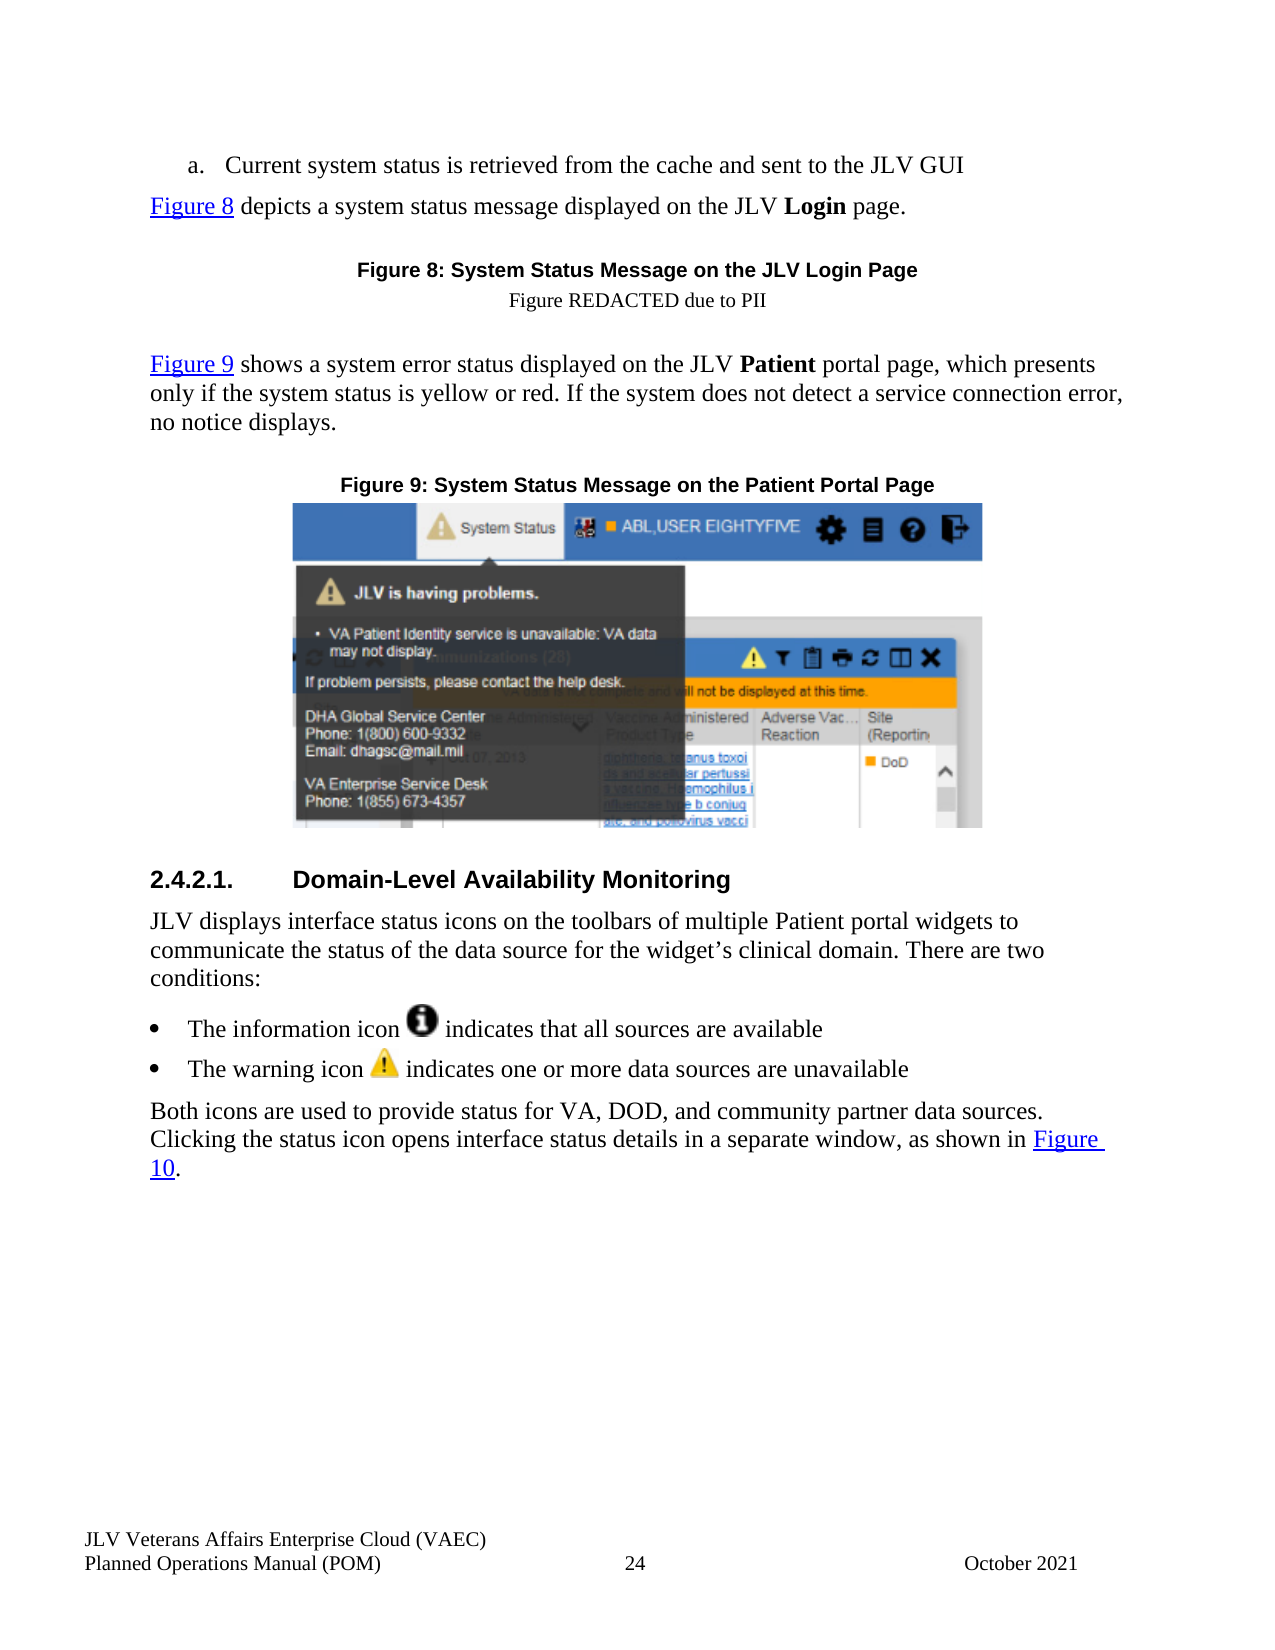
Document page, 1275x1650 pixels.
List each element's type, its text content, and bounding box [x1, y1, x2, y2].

list The warning icon indicates one or more data sources are unavailable [150, 1049, 1125, 1083]
list The information icon indicates that all sources are available [150, 1005, 1125, 1042]
text Figure 9 shows a system error status displayed on the JLV Patient portal page, which presents only if the system status is yellow or red. If the system does not detect a service connection error, no notice displays. [150, 349, 1125, 436]
text JLV displays interface status icons on the toolbars of multiple Patient portal widgets to communicate the status of the data source for the widget’s clinical domain. There are two conditions: [150, 906, 1125, 992]
text Figure 9: System Status Message on the Patient Portal Page [150, 473, 1125, 497]
list Current system status is retrieved from the cache and sent to the JLV GUI [187, 150, 1125, 179]
text Both icons are used to provide status for VA, DOD, and community partner data sources. Clicking the status icon opens interface status details in a separate window, as shown in Figure 10. [150, 1096, 1125, 1182]
text Figure 8: System Status Message on the JLV Login Page [150, 257, 1125, 281]
picture [292, 503, 983, 828]
text Figure REDACTED due to PII [150, 288, 1125, 312]
subtitle Domain-Level Availability Monitoring [150, 865, 1125, 893]
picture [406, 1004, 439, 1037]
picture [370, 1048, 400, 1078]
text Figure 8 depicts a system status message displayed on the JLV Login page. [150, 191, 1125, 220]
